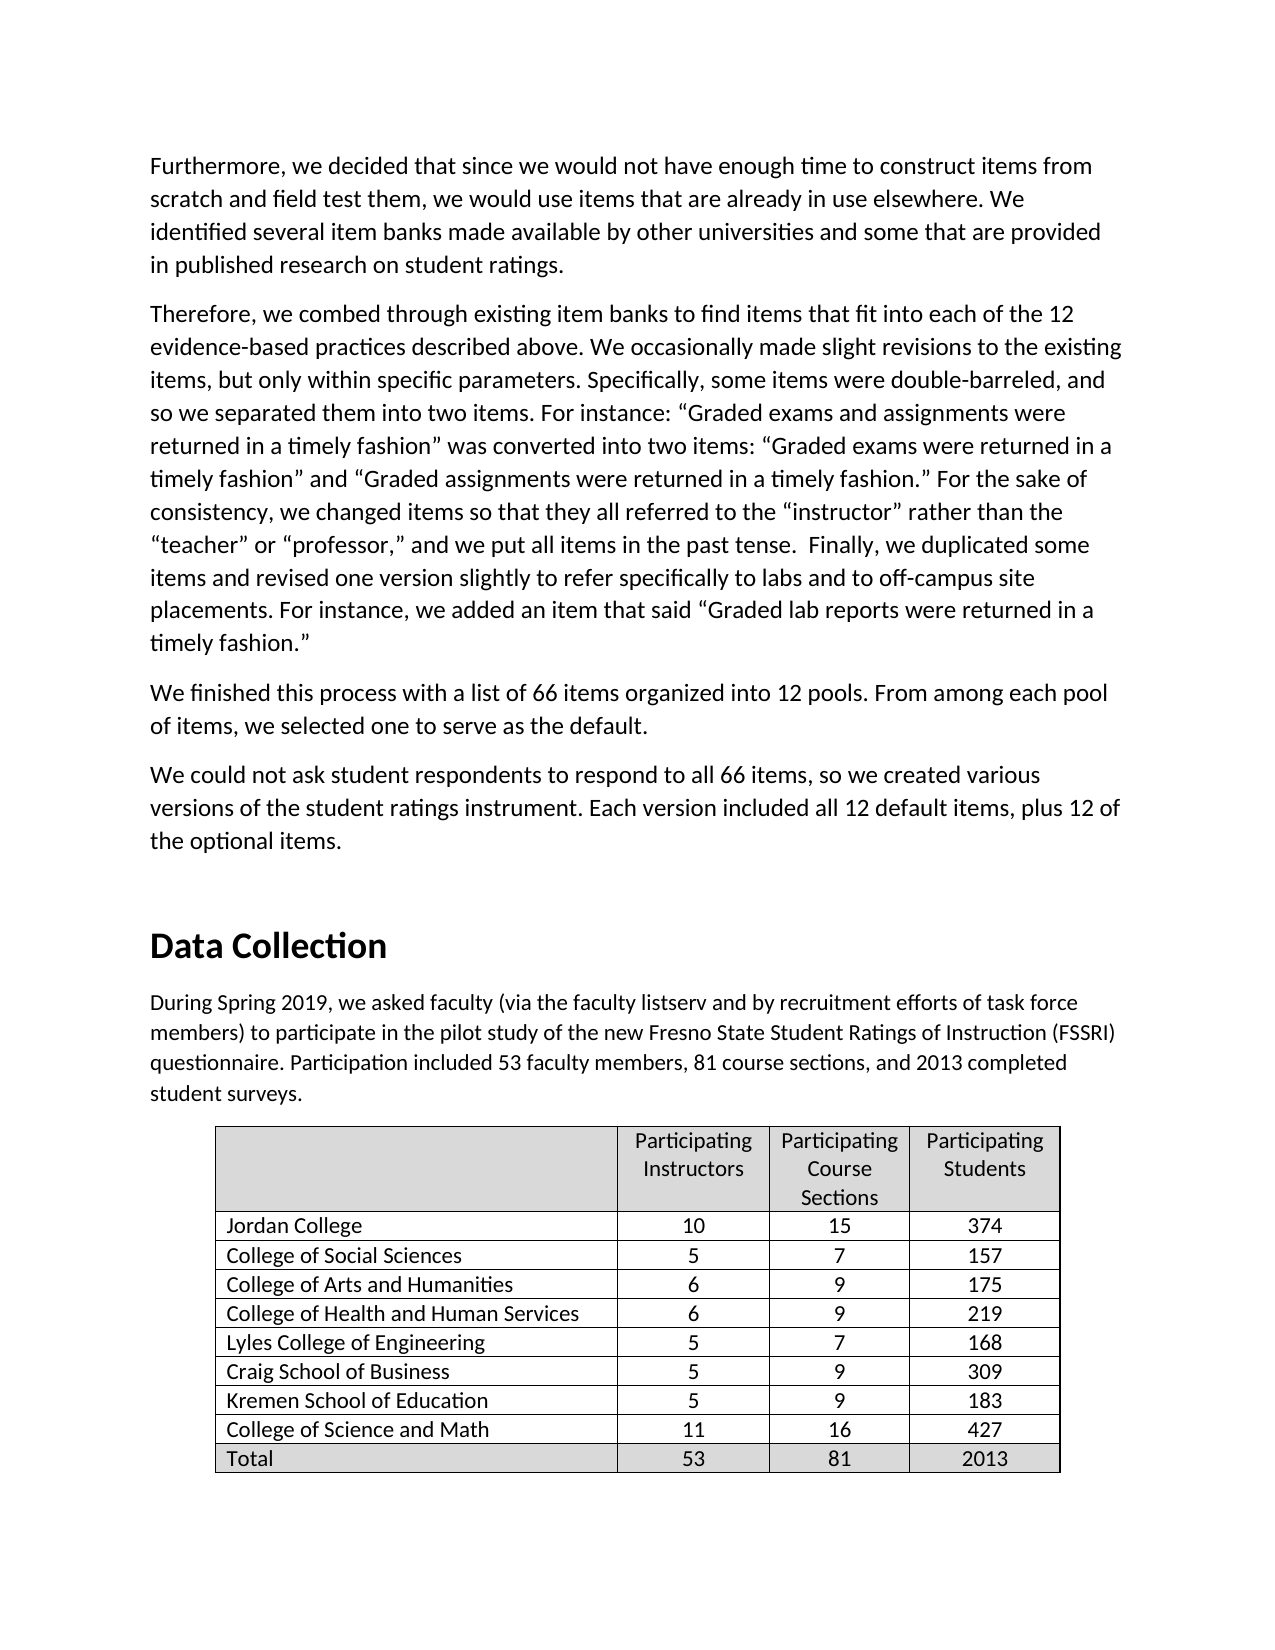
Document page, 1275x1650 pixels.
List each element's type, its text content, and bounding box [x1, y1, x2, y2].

table_cell College of Arts and Humanities [216, 1270, 617, 1298]
table_cell Kremen School of Education [216, 1386, 617, 1414]
table_cell 81 [770, 1444, 909, 1472]
table_cell Lyles College of Engineering [216, 1328, 617, 1356]
table_cell 157 [910, 1241, 1059, 1269]
text During Spring 2019, we asked faculty (via the faculty listserv and by recruitment efforts of task force members) to participate in the pilot study of the new Fresno State Student Ratings of Instruction (FSSRI) questionnaire. Participation included 53 faculty members, 81 course sections, and 2013 completed student surveys. [150, 988, 1125, 1107]
table_header [216, 1127, 617, 1211]
table_cell 168 [910, 1328, 1059, 1356]
text We could not ask student respondents to respond to all 66 items, so we created various versions of the student ratings instrument. Each version included all 12 default items, plus 12 of the optional items. [150, 759, 1125, 856]
table_cell 9 [770, 1357, 909, 1385]
table_cell 11 [618, 1415, 769, 1443]
table_cell 309 [910, 1357, 1059, 1385]
table_cell 9 [770, 1299, 909, 1327]
text Data Collection [150, 922, 1125, 968]
text Furthermore, we decided that since we would not have enough time to construct items from scratch and field test them, we would use items that are already in use elsewhere. We identified several item banks made available by other universities and some that are provided in published research on student ratings. [150, 150, 1125, 279]
table_cell 53 [618, 1444, 769, 1472]
table_cell 9 [770, 1386, 909, 1414]
table_cell 183 [910, 1386, 1059, 1414]
table_cell 7 [770, 1328, 909, 1356]
table_cell 374 [910, 1212, 1059, 1240]
table_cell 427 [910, 1415, 1059, 1443]
table_cell College of Health and Human Services [216, 1299, 617, 1327]
table_cell 10 [618, 1212, 769, 1240]
table_cell 5 [618, 1357, 769, 1385]
table_cell 5 [618, 1386, 769, 1414]
table_cell 9 [770, 1270, 909, 1298]
table_cell Jordan College [216, 1212, 617, 1240]
table_cell Total [216, 1444, 617, 1472]
table_cell 16 [770, 1415, 909, 1443]
table_cell 2013 [910, 1444, 1059, 1472]
table_cell 5 [618, 1328, 769, 1356]
text Therefore, we combed through existing item banks to find items that fit into each of the 12 evidence-based practices described above. We occasionally made slight revisions to the existing items, but only within specific parameters. Specifically, some items were double-barreled, and so we separated them into two items. For instance: “Graded exams and assignments were returned in a timely fashion” was converted into two items: “Graded exams were returned in a timely fashion” and “Graded assignments were returned in a timely fashion.” For the sake of consistency, we changed items so that they all referred to the “instructor” rather than the “teacher” or “professor,” and we put all items in the past tense. Finally, we duplicated some items and revised one version slightly to refer specifically to labs and to off-campus site placements. For instance, we added an item that said “Graded lab reports were returned in a timely fashion.” [150, 298, 1125, 658]
table_header Participating Course Sections [770, 1127, 909, 1211]
text We finished this process with a list of 66 items organized into 12 pools. From among each pool of items, we selected one to serve as the default. [150, 677, 1125, 741]
table_header Participating Instructors [618, 1127, 769, 1211]
table_cell 6 [618, 1299, 769, 1327]
table_header Participating Students [910, 1127, 1059, 1211]
table_cell 175 [910, 1270, 1059, 1298]
table_cell 7 [770, 1241, 909, 1269]
table_cell 15 [770, 1212, 909, 1240]
table_cell 5 [618, 1241, 769, 1269]
table_cell 219 [910, 1299, 1059, 1327]
table_cell College of Science and Math [216, 1415, 617, 1443]
table_cell 6 [618, 1270, 769, 1298]
table_cell Craig School of Business [216, 1357, 617, 1385]
table_cell College of Social Sciences [216, 1241, 617, 1269]
